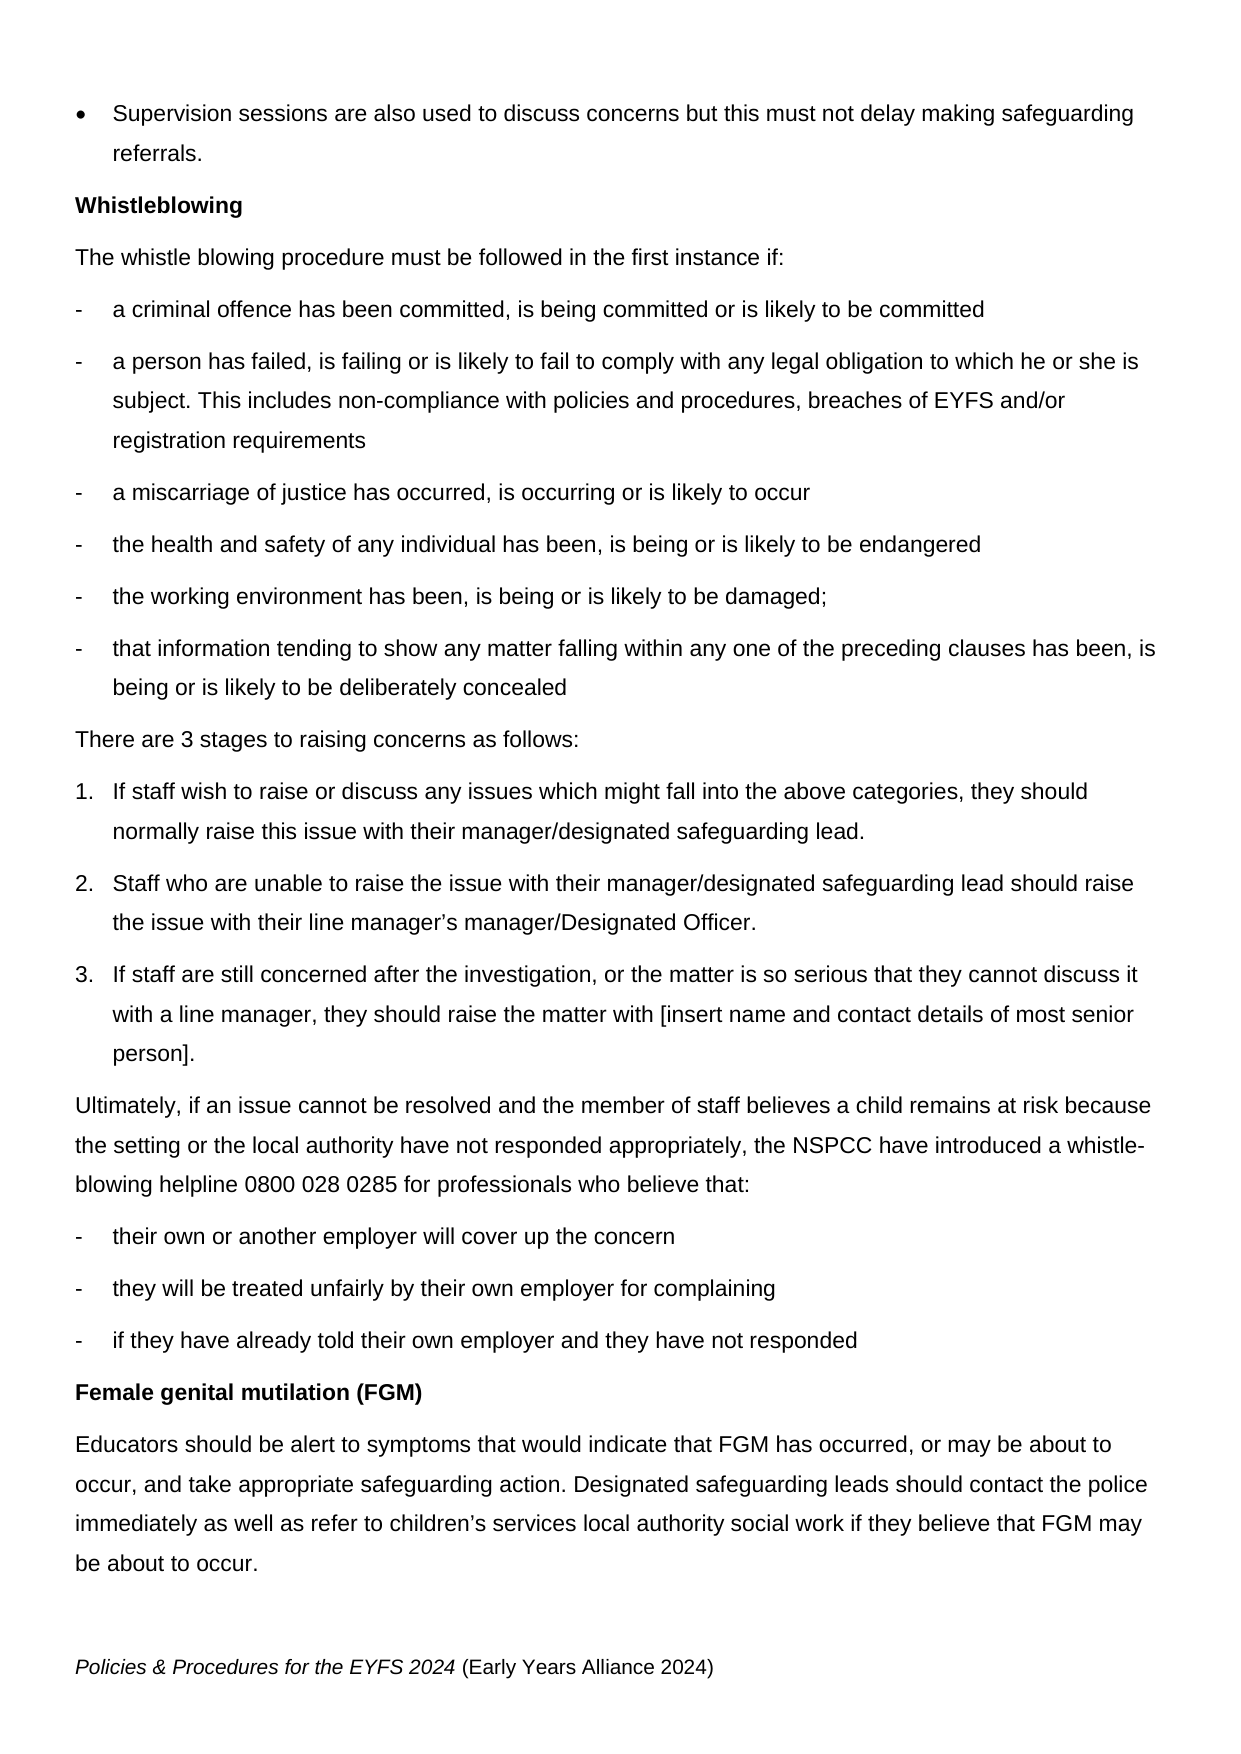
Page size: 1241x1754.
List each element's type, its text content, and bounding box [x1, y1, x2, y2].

list their own or another employer will cover up the concern [75, 1223, 1165, 1249]
list the health and safety of any individual has been, is being or is likely to be endangered [75, 531, 1165, 557]
list a person has failed, is failing or is likely to fail to comply with any legal obligation to which he or she is subject. This includes non-compliance with policies and procedures, breaches of EYFS and/or registration requirements [75, 348, 1165, 453]
text The whistle blowing procedure must be followed in the first instance if: [75, 244, 1165, 270]
text Whistleblowing [75, 192, 1165, 218]
text Female genital mutilation (FGM) [75, 1379, 1165, 1405]
list they will be treated unfairly by their own employer for complaining [75, 1275, 1165, 1301]
list If staff wish to raise or discuss any issues which might fall into the above categories, they should normally raise this issue with their manager/designated safeguarding lead. [75, 778, 1165, 844]
list Supervision sessions are also used to discuss concerns but this must not delay making safeguarding referrals. [75, 99, 1165, 166]
list that information tending to show any matter falling within any one of the preceding clauses has been, is being or is likely to be deliberately concealed [75, 635, 1165, 701]
list if they have already told their own employer and they have not responded [75, 1327, 1165, 1353]
list If staff are still concerned after the investigation, or the matter is so serious that they cannot discuss it with a line manager, they should raise the matter with [insert name and contact details of most senior person]. [75, 961, 1165, 1067]
list Staff who are unable to raise the issue with their manager/designated safeguarding lead should raise the issue with their line manager’s manager/Designated Officer. [75, 870, 1165, 936]
text Ultimately, if an issue cannot be resolved and the member of staff believes a child remains at risk because the setting or the local authority have not responded appropriately, the NSPCC have introduced a whistle-blowing helpline 0800 028 0285 for professionals who believe that: [75, 1092, 1165, 1197]
text Educators should be alert to symptoms that would indicate that FGM has occurred, or may be about to occur, and take appropriate safeguarding action. Designated safeguarding leads should contact the police immediately as well as refer to children’s services local authority social work if they believe that FGM may be about to occur. [75, 1431, 1165, 1576]
list the working environment has been, is being or is likely to be damaged; [75, 583, 1165, 609]
list a miscarriage of justice has occurred, is occurring or is likely to occur [75, 479, 1165, 505]
text There are 3 stages to raising concerns as follows: [75, 726, 1165, 753]
list a criminal offence has been committed, is being committed or is likely to be committed [75, 296, 1165, 322]
